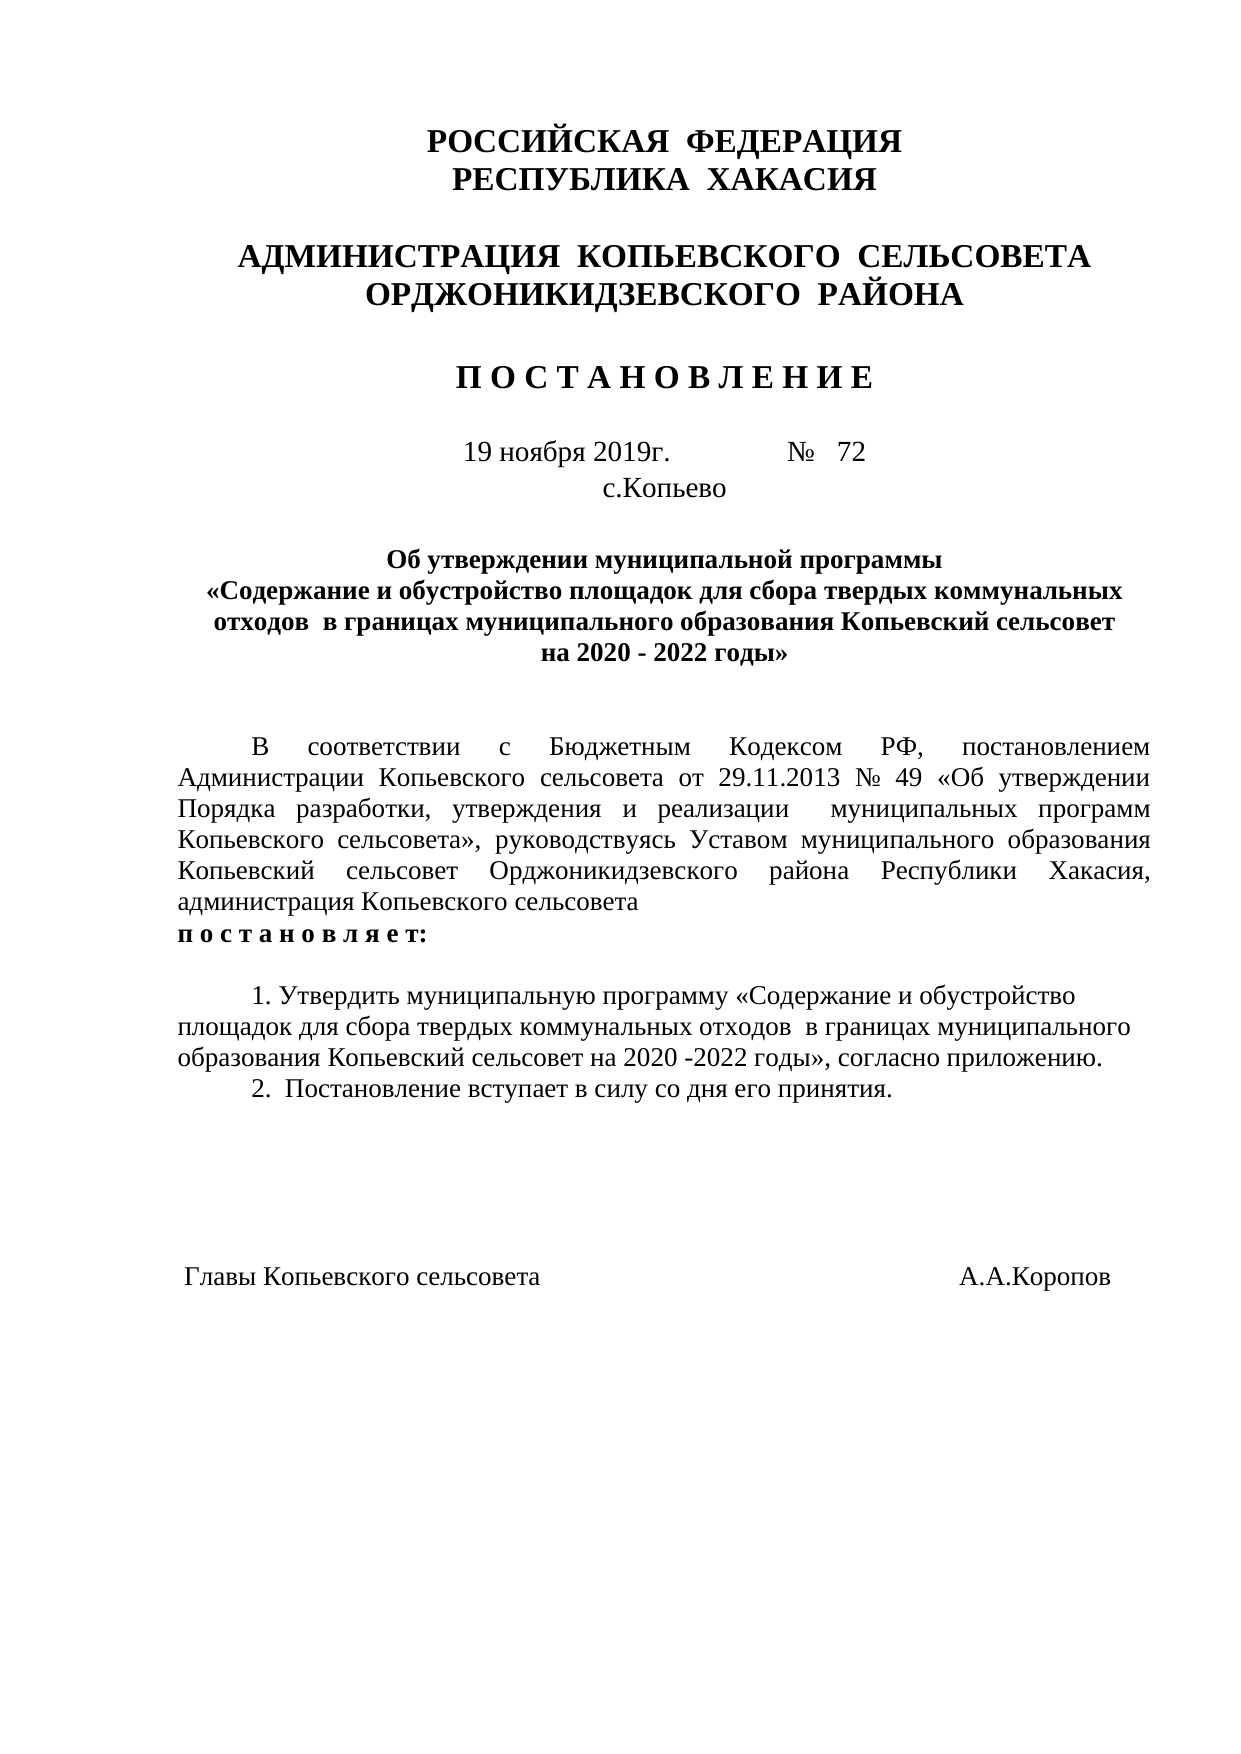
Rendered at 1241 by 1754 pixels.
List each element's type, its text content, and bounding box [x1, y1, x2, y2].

text с.Копьево [177, 471, 1152, 504]
text Главы Копьевского сельсовета А.А.Коропов [177, 1260, 1152, 1291]
text АДМИНИСТРАЦИЯ КОПЬЕВСКОГО СЕЛЬСОВЕТА [177, 236, 1152, 275]
text п о с т а н о в л я е т: [177, 917, 1152, 948]
text РОССИЙСКАЯ ФЕДЕРАЦИЯ [177, 121, 1152, 160]
text ОРДЖОНИКИДЗЕВСКОГО РАЙОНА [177, 275, 1152, 313]
text «Содержание и обустройство площадок для сбора твердых коммунальных отходов в границах муниципального образования Копьевский сельсовет [177, 574, 1152, 636]
text Об утверждении муниципальной программы [177, 543, 1152, 574]
text 1. Утвердить муниципальную программу «Содержание и обустройство площадок для сбора твердых коммунальных отходов в границах муниципального образования Копьевский сельсовет на 2020 -2022 годы», согласно приложению. [177, 979, 1152, 1072]
text 19 ноября 2019г. № 72 [177, 434, 1152, 468]
text на 2020 - 2022 годы» [177, 636, 1152, 667]
text 2. Постановление вступает в силу со дня его принятия. [177, 1072, 1152, 1103]
text П О С Т А Н О В Л Е Н И Е [177, 357, 1152, 395]
text РЕСПУБЛИКА ХАКАСИЯ [177, 160, 1152, 198]
text В соответствии с Бюджетным Кодексом РФ, постановлением Администрации Копьевского сельсовета от 29.11.2013 № 49 «Об утверждении Порядка разработки, утверждения и реализации муниципальных программ Копьевского сельсовета», руководствуясь Уставом муниципального образования Копьевский сельсовет Орджоникидзевского района Республики Хакасия, администрация Копьевского сельсовета [177, 730, 1152, 917]
